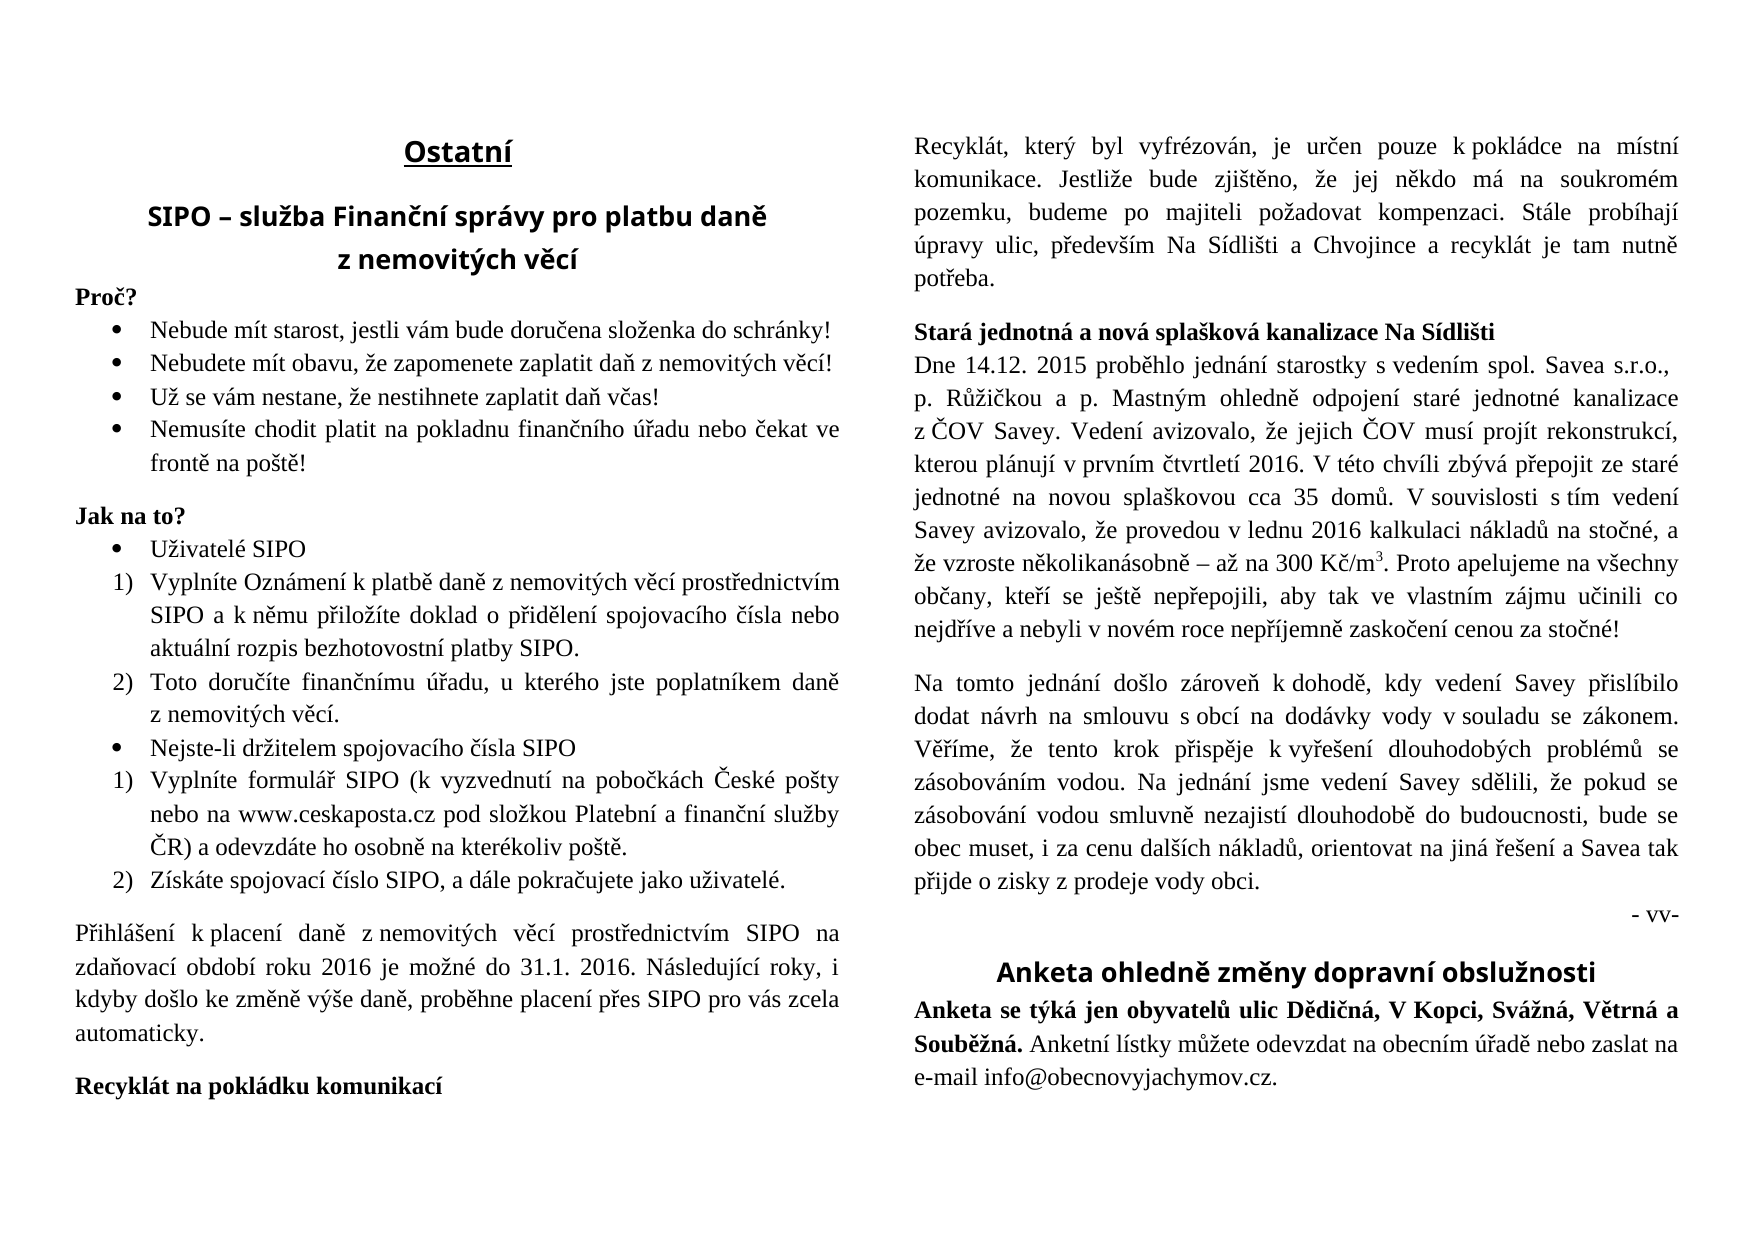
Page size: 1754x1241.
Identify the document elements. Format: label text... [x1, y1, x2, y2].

text Přihlášení k placení daně z nemovitých věcí prostřednictvím SIPO na zdaňovací období roku 2016 je možné do 31.1. 2016. Následující roky, i kdyby došlo ke změně výše daně, proběhne placení přes SIPO pro vás zcela automaticky. [75, 918, 840, 1046]
text Na tomto jednání došlo zároveň k dohodě, kdy vedení Savey přislíbilo dodat návrh na smlouvu s obcí na dodávky vody v souladu se zákonem. Věříme, že tento krok přispěje k vyřešení dlouhodobých problémů se zásobováním vodou. Na jednání jsme vedení Savey sdělili, že pokud se zásobování vodou smluvně nezajistí dlouhodobě do budoucnosti, bude se obec muset, i za cenu dalších nákladů, orientovat na jiná řešení a Savea tak přijde o zisky z prodeje vody obci. [914, 668, 1679, 895]
list Toto doručíte finančnímu úřadu, u kterého jste poplatníkem daně z nemovitých věcí. [112, 667, 840, 728]
text Dne 14.12. 2015 proběhlo jednání starostky s vedením spol. Savea s.r.o., p. Růžičkou a p. Mastným ohledně odpojení staré jednotné kanalizace z ČOV Savey. Vedení avizovalo, že jejich ČOV musí projít rekonstrukcí, kterou plánují v prvním čtvrtletí 2016. V této chvíli zbývá přepojit ze staré jednotné na novou splaškovou cca 35 domů. V souvislosti s tím vedení Savey avizovalo, že provedou v lednu 2016 kalkulaci nákladů na stočné, a že vzroste několikanásobně – až na 300 Kč/m3. Proto apelujeme na všechny občany, kteří se ještě nepřepojili, aby tak ve vlastním zájmu učinili co nejdříve a nebyli v novém roce nepříjemně zaskočení cenou za stočné! [914, 350, 1679, 643]
list Získáte spojovací číslo SIPO, a dále pokračujete jako uživatelé. [112, 865, 840, 893]
list Uživatelé SIPO [112, 534, 840, 563]
text Recyklát, který byl vyfrézován, je určen pouze k pokládce na místní komunikace. Jestliže bude zjištěno, že jej někdo má na soukromém pozemku, budeme po majiteli požadovat kompenzaci. Stále probíhají úpravy ulic, především Na Sídlišti a Chvojince a recyklát je tam nutně potřeba. [914, 131, 1679, 292]
text - vv- [914, 899, 1679, 928]
text Stará jednotná a nová splašková kanalizace Na Sídlišti [914, 317, 1679, 346]
subtitle SIPO – služba Finanční správy pro platbu daně z nemovitých věcí [75, 198, 840, 277]
list Vyplníte formulář SIPO (k vyzvednutí na pobočkách České pošty nebo na www.ceskaposta.cz pod složkou Platební a finanční služby ČR) a odevzdáte ho osobně na kterékoliv poště. [112, 766, 840, 860]
list Nemusíte chodit platit na pokladnu finančního úřadu nebo čekat ve frontě na poště! [112, 414, 840, 476]
list Nejste-li držitelem spojovacího čísla SIPO [112, 733, 840, 761]
list Nebudete mít obavu, že zapomenete zaplatit daň z nemovitých věcí! [112, 348, 840, 377]
text Anketa se týká jen obyvatelů ulic Dědičná, V Kopci, Svážná, Větrná a Souběžná. Anketní lístky můžete odevzdat na obecním úřadě nebo zaslat na e-mail info@obecnovyjachymov.cz. [914, 996, 1679, 1090]
text Recyklát na pokládku komunikací [75, 1071, 840, 1100]
text Jak na to? [75, 501, 840, 530]
list Nebude mít starost, jestli vám bude doručena složenka do schránky! [112, 316, 840, 344]
list Už se vám nestane, že nestihnete zaplatit daň včas! [112, 382, 840, 410]
list Vyplníte Oznámení k platbě daně z nemovitých věcí prostřednictvím SIPO a k němu přiložíte doklad o přidělení spojovacího čísla nebo aktuální rozpis bezhotovostní platby SIPO. [112, 567, 840, 662]
text Proč? [75, 282, 840, 311]
subtitle Anketa ohledně změny dopravní obslužnosti [914, 953, 1679, 990]
subtitle Ostatní [75, 131, 840, 171]
